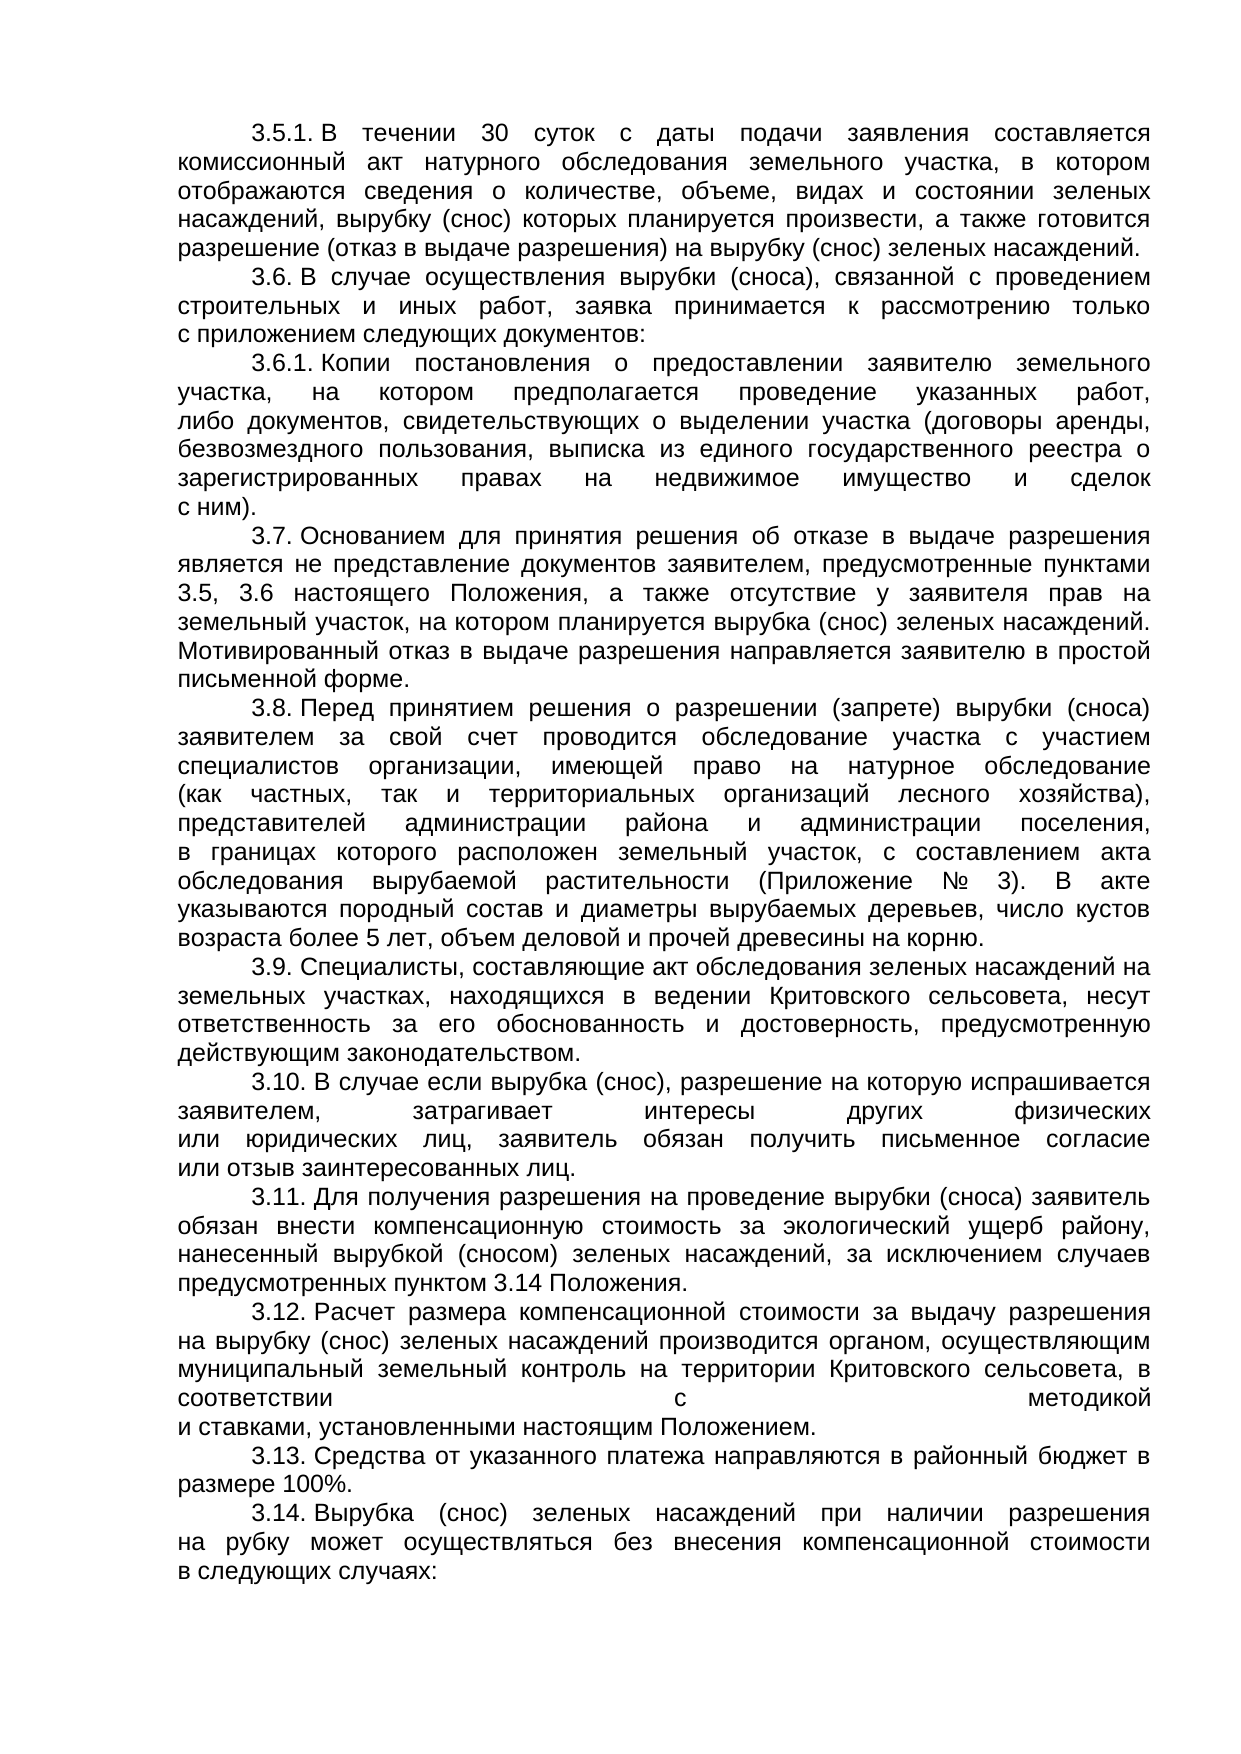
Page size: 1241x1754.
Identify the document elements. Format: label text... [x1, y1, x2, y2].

text 3.9. Специалисты, составляющие акт обследования зеленых насаждений на земельных участках, находящихся в ведении Критовского сельсовета, несут ответственность за его обоснованность и достоверность, предусмотренную действующим законодательством. [177, 952, 1152, 1067]
text 3.14. Вырубка (снос) зеленых насаждений при наличии разрешения на рубку может осуществляться без внесения компенсационной стоимости в следующих случаях: [177, 1498, 1152, 1584]
text 3.6.1. Копии постановления о предоставлении заявителю земельного участка, на котором предполагается проведение указанных работ, либо документов, свидетельствующих о выделении участка (договоры аренды, безвозмездного пользования, выписка из единого государственного реестра о зарегистрированных правах на недвижимое имущество и сделок с ним). [177, 348, 1152, 521]
text 3.6. В случае осуществления вырубки (сноса), связанной с проведением строительных и иных работ, заявка принимается к рассмотрению только с приложением следующих документов: [177, 262, 1152, 348]
text 3.5.1. В течении 30 суток с даты подачи заявления составляется комиссионный акт натурного обследования земельного участка, в котором отображаются сведения о количестве, объеме, видах и состоянии зеленых насаждений, вырубку (снос) которых планируется произвести, а также готовится разрешение (отказ в выдаче разрешения) на вырубку (снос) зеленых насаждений. [177, 118, 1152, 262]
text 3.10. В случае если вырубка (снос), разрешение на которую испрашивается заявителем, затрагивает интересы других физических или юридических лиц, заявитель обязан получить письменное согласие или отзыв заинтересованных лиц. [177, 1067, 1152, 1182]
text 3.11. Для получения разрешения на проведение вырубки (сноса) заявитель обязан внести компенсационную стоимость за экологический ущерб району, нанесенный вырубкой (сносом) зеленых насаждений, за исключением случаев предусмотренных пунктом 3.14 Положения. [177, 1182, 1152, 1297]
text 3.7. Основанием для принятия решения об отказе в выдаче разрешения является не представление документов заявителем, предусмотренные пунктами 3.5, 3.6 настоящего Положения, а также отсутствие у заявителя прав на земельный участок, на котором планируется вырубка (снос) зеленых насаждений. Мотивированный отказ в выдаче разрешения направляется заявителю в простой письменной форме. [177, 521, 1152, 693]
text 3.13. Средства от указанного платежа направляются в районный бюджет в размере 100%. [177, 1441, 1152, 1498]
text 3.12. Расчет размера компенсационной стоимости за выдачу разрешения на вырубку (снос) зеленых насаждений производится органом, осуществляющим муниципальный земельный контроль на территории Критовского сельсовета, в соответствии с методикой и ставками, установленными настоящим Положением. [177, 1297, 1152, 1441]
text 3.8. Перед принятием решения о разрешении (запрете) вырубки (сноса) заявителем за свой счет проводится обследование участка с участием специалистов организации, имеющей право на натурное обследование (как частных, так и территориальных организаций лесного хозяйства), представителей администрации района и администрации поселения, в границах которого расположен земельный участок, с составлением акта обследования вырубаемой растительности (Приложение № 3). В акте указываются породный состав и диаметры вырубаемых деревьев, число кустов возраста более 5 лет, объем деловой и прочей древесины на корню. [177, 693, 1152, 952]
